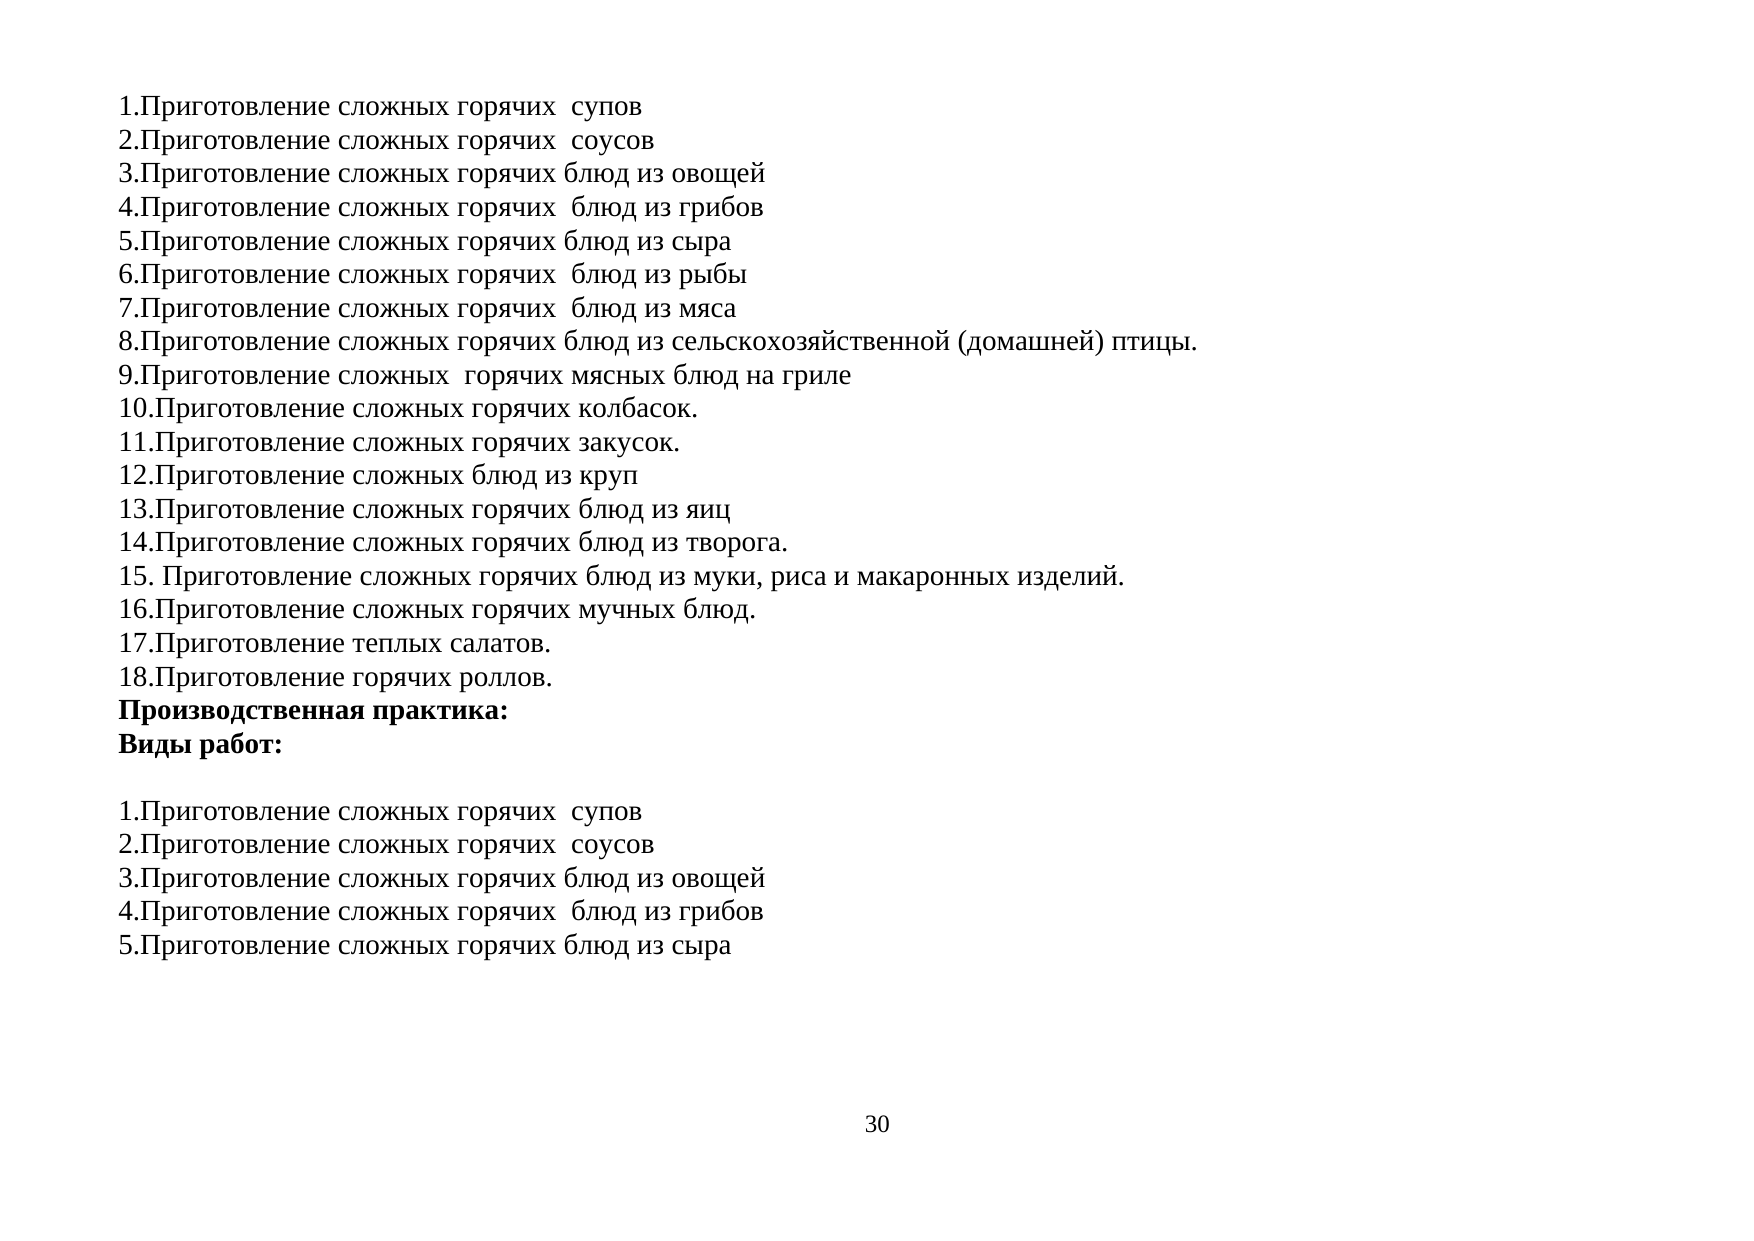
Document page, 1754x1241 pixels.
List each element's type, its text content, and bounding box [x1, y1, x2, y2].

text 18.Приготовление горячих роллов. [118, 659, 1636, 692]
text 4.Приготовление сложных горячих блюд из грибов [118, 893, 1636, 927]
text 5.Приготовление сложных горячих блюд из сыра [118, 223, 1636, 256]
text 17.Приготовление теплых салатов. [118, 625, 1636, 659]
text 9.Приготовление сложных горячих мясных блюд на гриле [118, 357, 1636, 390]
text 4.Приготовление сложных горячих блюд из грибов [118, 189, 1636, 223]
text 2.Приготовление сложных горячих соусов [118, 826, 1636, 860]
text Виды работ: [118, 726, 1636, 759]
text 7.Приготовление сложных горячих блюд из мяса [118, 290, 1636, 323]
text 11.Приготовление сложных горячих закусок. [118, 424, 1636, 457]
text 12.Приготовление сложных блюд из круп [118, 457, 1636, 491]
text 8.Приготовление сложных горячих блюд из сельскохозяйственной (домашней) птицы. [118, 323, 1636, 357]
text Производственная практика: [118, 692, 1636, 726]
text 3.Приготовление сложных горячих блюд из овощей [118, 860, 1636, 893]
text 16.Приготовление сложных горячих мучных блюд. [118, 592, 1636, 625]
text 1.Приготовление сложных горячих супов [118, 793, 1636, 826]
text 14.Приготовление сложных горячих блюд из творога. [118, 524, 1636, 558]
text 13.Приготовление сложных горячих блюд из яиц [118, 491, 1636, 524]
text 1.Приготовление сложных горячих супов [118, 88, 1636, 122]
text 6.Приготовление сложных горячих блюд из рыбы [118, 256, 1636, 290]
text 10.Приготовление сложных горячих колбасок. [118, 390, 1636, 424]
text 5.Приготовление сложных горячих блюд из сыра [118, 927, 1636, 961]
text 3.Приготовление сложных горячих блюд из овощей [118, 156, 1636, 189]
text 2.Приготовление сложных горячих соусов [118, 122, 1636, 156]
text 15. Приготовление сложных горячих блюд из муки, риса и макаронных изделий. [118, 558, 1636, 592]
